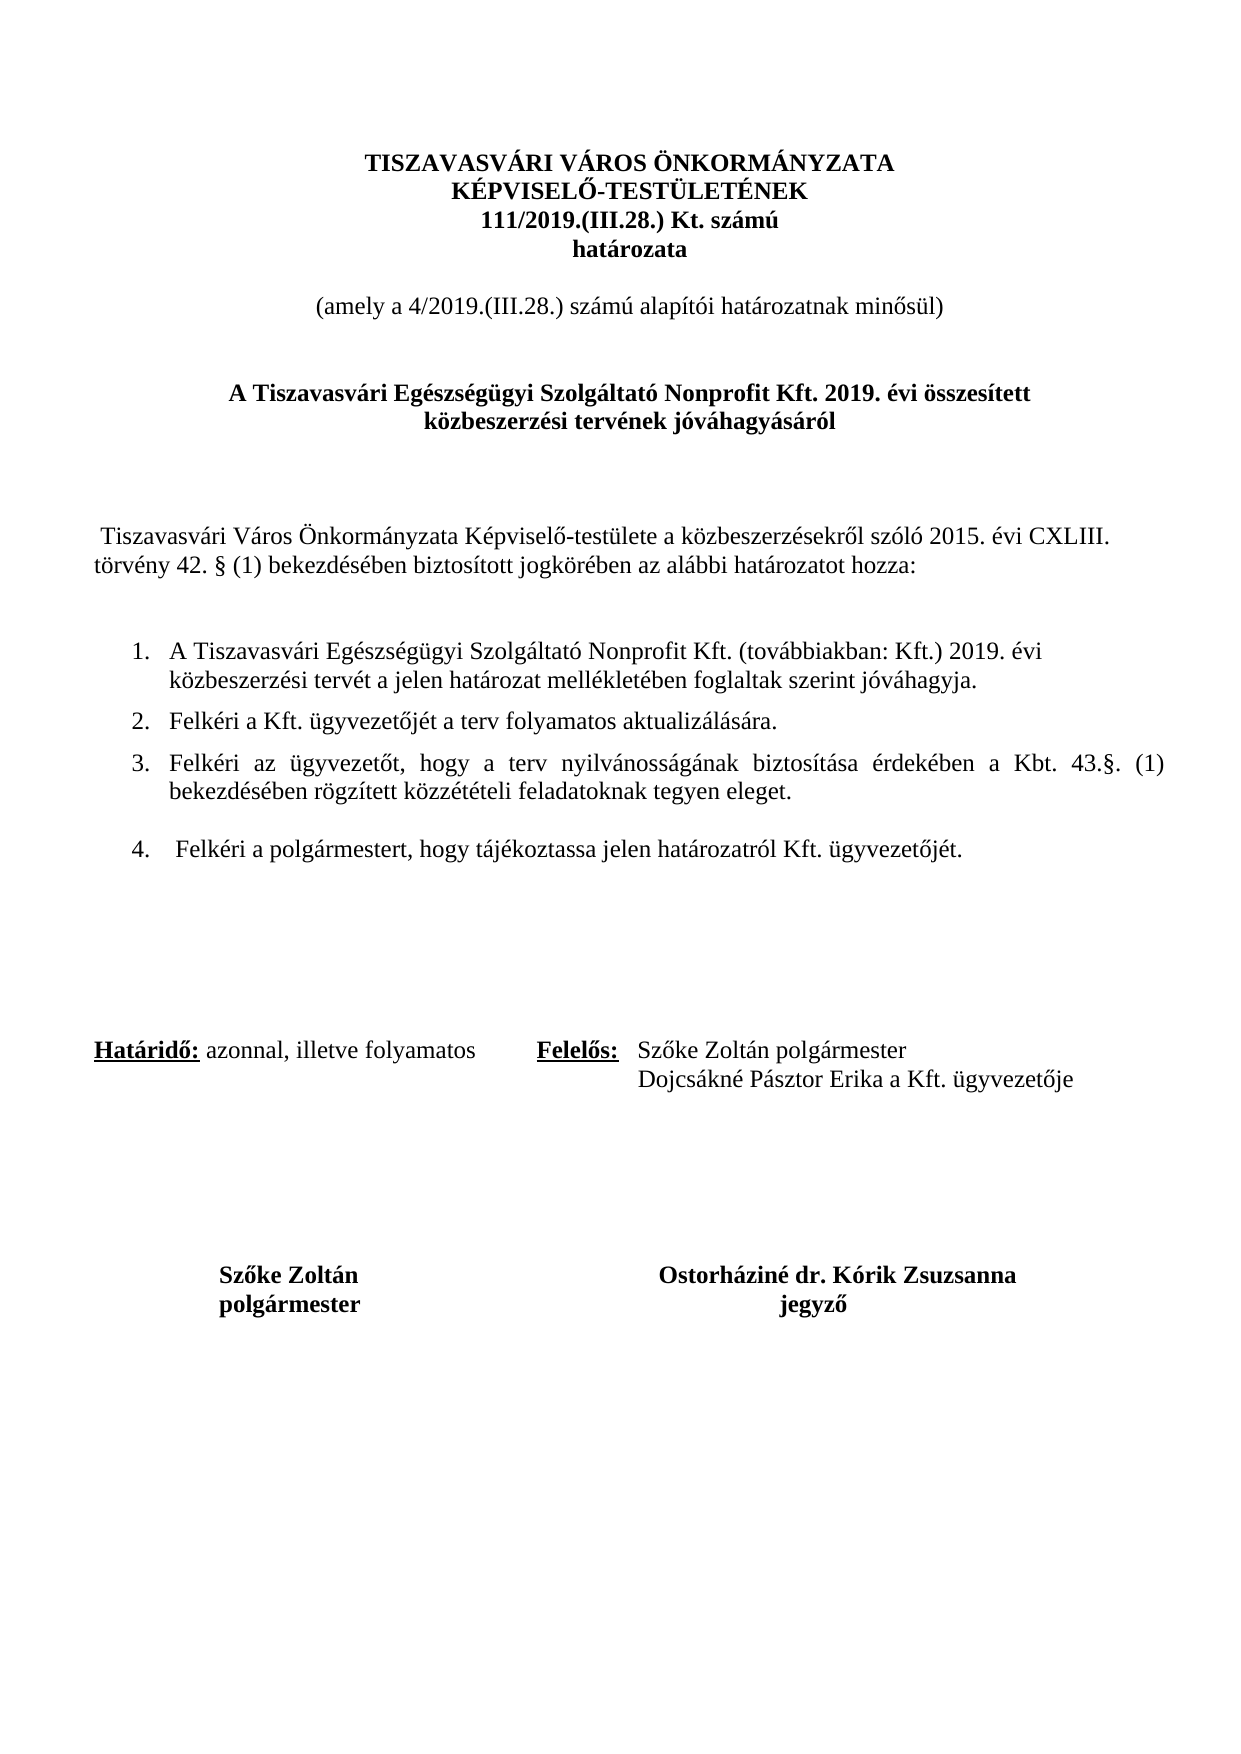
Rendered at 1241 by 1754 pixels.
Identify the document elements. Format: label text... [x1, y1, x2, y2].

text A Tiszavasvári Egészségügyi Szolgáltató Nonprofit Kft. 2019. évi összesített [94, 378, 1165, 406]
text 4. Felkéri a polgármestert, hogy tájékoztassa jelen határozatról Kft. ügyvezetőjét. [131, 834, 1165, 863]
text közbeszerzési tervének jóváhagyásáról [94, 406, 1165, 435]
text Tiszavasvári Város Önkormányzata Képviselő-testülete a közbeszerzésekről szóló 2015. évi CXLIII. törvény 42. § (1) bekezdésében biztosított jogkörében az alábbi határozatot hozza: [94, 521, 1165, 579]
list Felkéri a Kft. ügyvezetőjét a terv folyamatos aktualizálására. [131, 706, 1165, 735]
text Határidő: azonnal, illetve folyamatos Felelős: Szőke Zoltán polgármester [94, 1035, 1165, 1064]
list Felkéri az ügyvezetőt, hogy a terv nyilvánosságának biztosítása érdekében a Kbt. 43.§. (1) bekezdésében rögzített közzétételi feladatoknak tegyen eleget. [131, 748, 1165, 805]
text 111/2019.(III.28.) Kt. számú [94, 205, 1165, 234]
text Szőke Zoltán Ostorháziné dr. Kórik Zsuzsanna [94, 1261, 1165, 1289]
text (amely a 4/2019.(III.28.) számú alapítói határozatnak minősül) [94, 291, 1165, 320]
text Dojcsákné Pásztor Erika a Kft. ügyvezetője [94, 1064, 1165, 1093]
list A Tiszavasvári Egészségügyi Szolgáltató Nonprofit Kft. (továbbiakban: Kft.) 2019. évi közbeszerzési tervét a jelen határozat mellékletében foglaltak szerint jóváhagyja. [131, 636, 1165, 694]
text Tiszavasvári Város Önkormányzata [94, 148, 1165, 176]
text Képviselő-testületének [94, 176, 1165, 205]
text polgármester jegyző [94, 1289, 1165, 1318]
text határozata [94, 234, 1165, 263]
